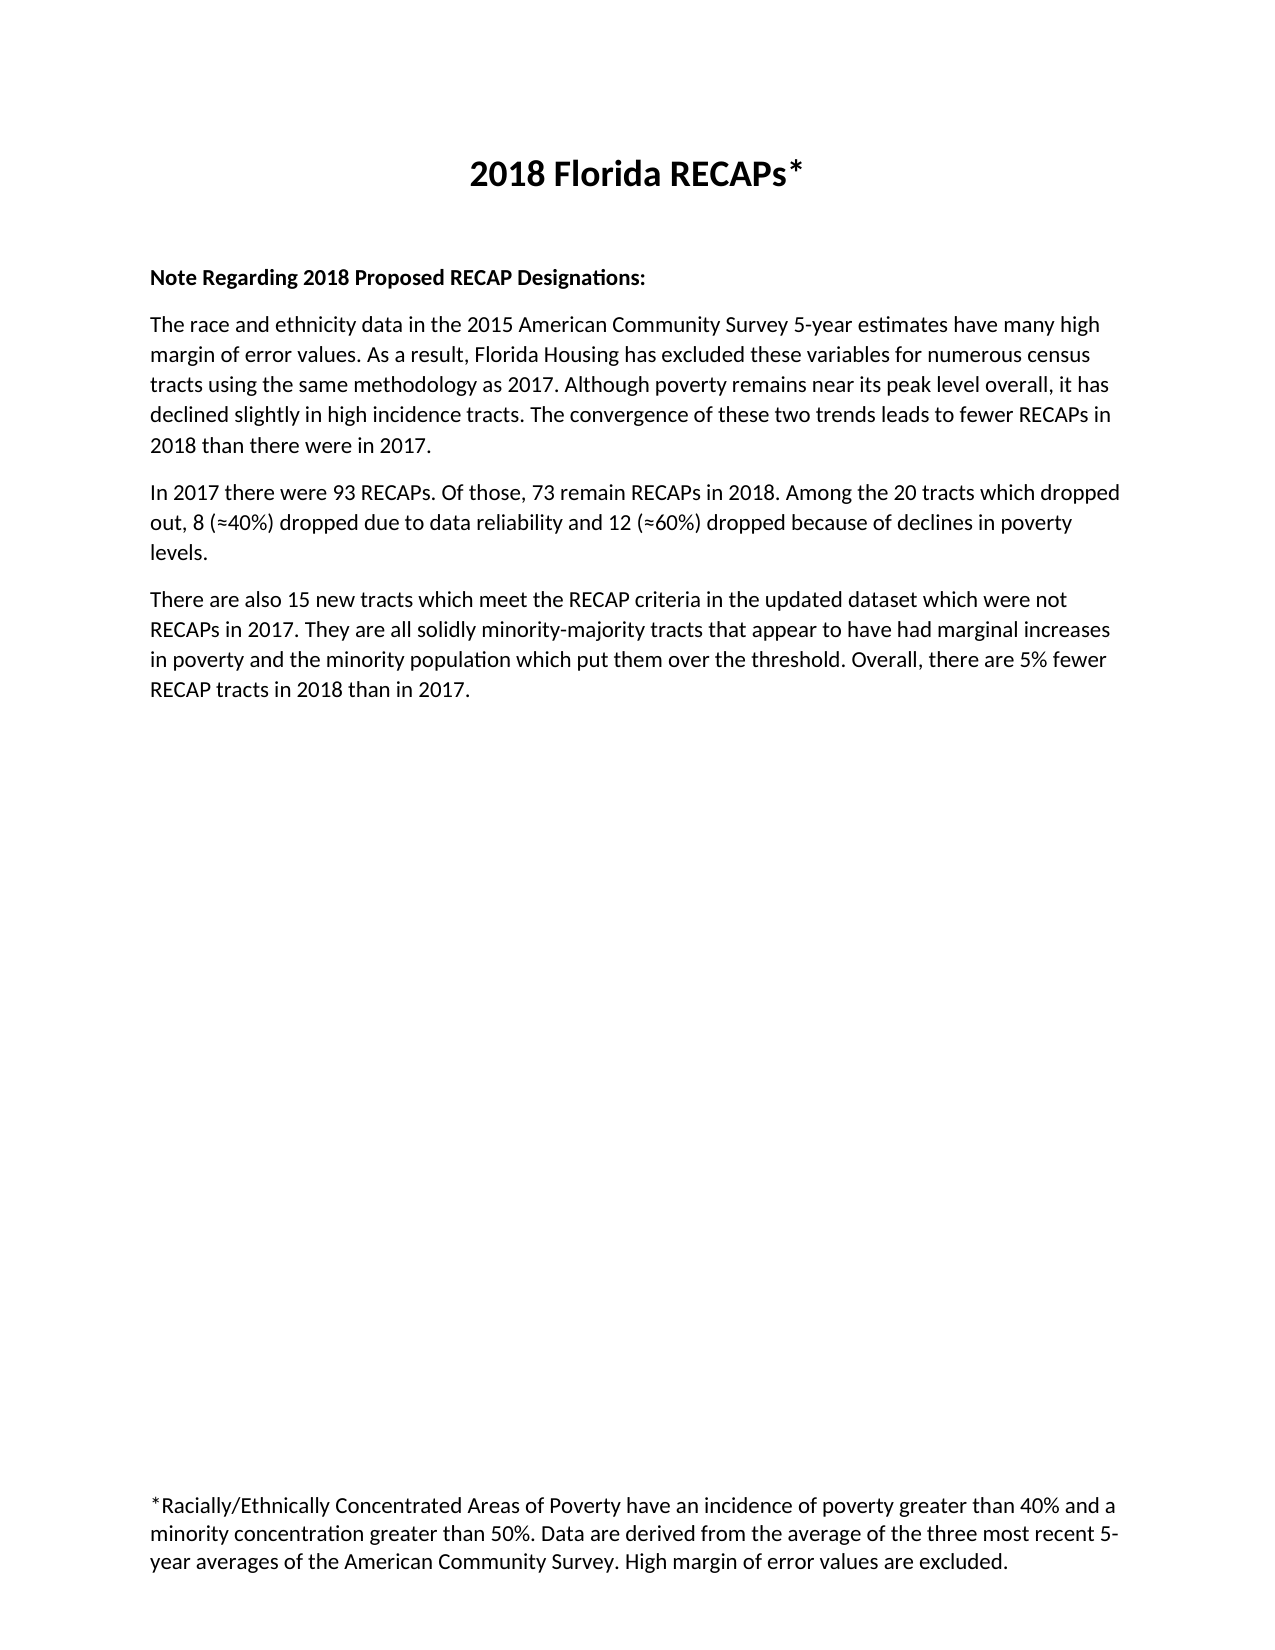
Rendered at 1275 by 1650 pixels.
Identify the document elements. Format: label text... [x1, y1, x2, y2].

text Note Regarding 2018 Proposed RECAP Designations: [150, 263, 1125, 291]
text There are also 15 new tracts which meet the RECAP criteria in the updated dataset which were not RECAPs in 2017. They are all solidly minority-majority tracts that appear to have had marginal increases in poverty and the minority population which put them over the threshold. Overall, there are 5% fewer RECAP tracts in 2018 than in 2017. [150, 585, 1125, 703]
text In 2017 there were 93 RECAPs. Of those, 73 remain RECAPs in 2018. Among the 20 tracts which dropped out, 8 (≈40%) dropped due to data reliability and 12 (≈60%) dropped because of declines in poverty levels. [150, 478, 1125, 566]
text The race and ethnicity data in the 2015 American Community Survey 5-year estimates have many high margin of error values. As a result, Florida Housing has excluded these variables for numerous census tracts using the same methodology as 2017. Although poverty remains near its peak level overall, it has declined slightly in high incidence tracts. The convergence of these two trends leads to fewer RECAPs in 2018 than there were in 2017. [150, 310, 1125, 459]
text 2018 Florida RECAPs* [150, 150, 1125, 196]
